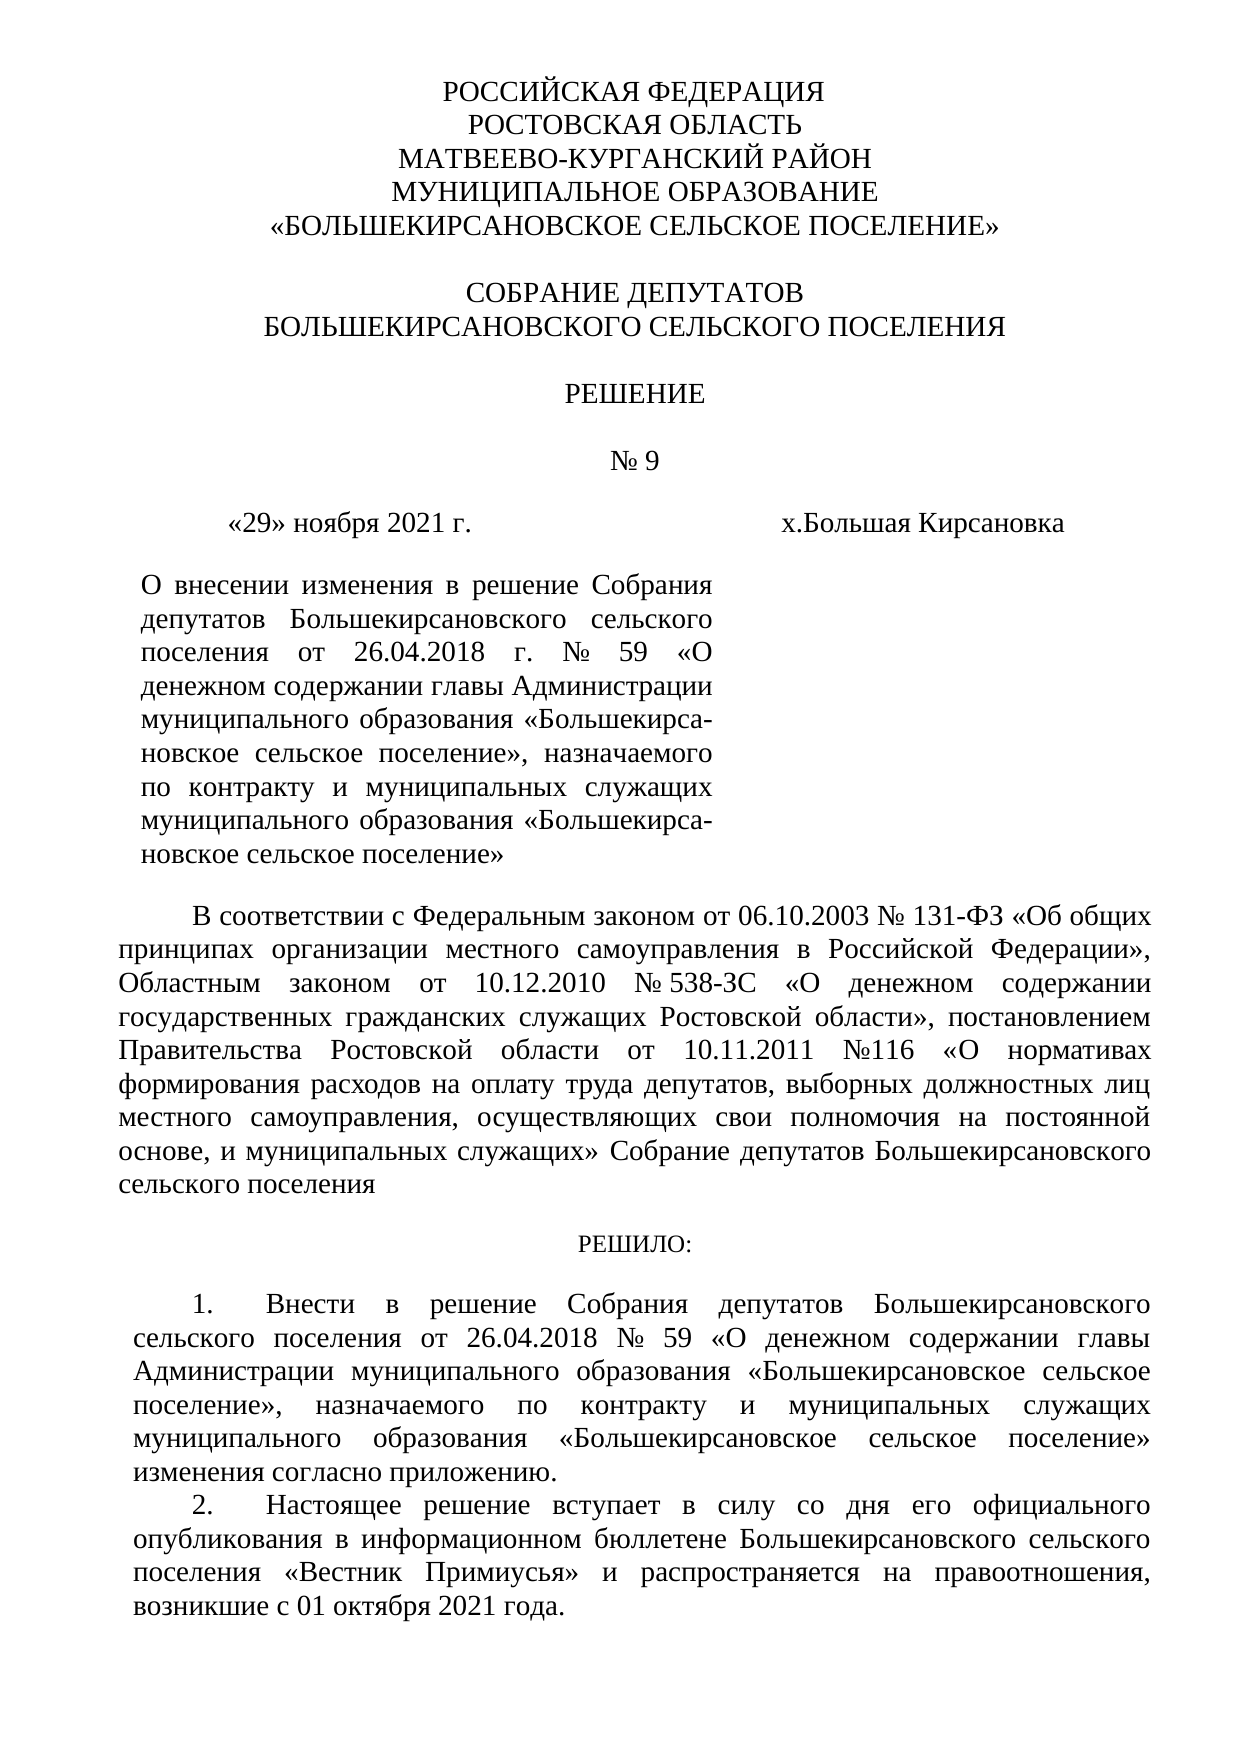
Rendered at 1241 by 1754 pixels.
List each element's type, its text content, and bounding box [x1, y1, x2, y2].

text № 9 [118, 443, 1152, 476]
text «БОЛЬШЕКИРСАНОВСКОЕ СЕЛЬСКОЕ ПОСЕЛЕНИЕ» [118, 208, 1152, 242]
text РОСТОВСКАЯ ОБЛАСТЬ [118, 107, 1152, 141]
text «29» ноября 2021 г. х.Большая Кирсановка [118, 505, 1152, 539]
list Настоящее решение вступает в силу со дня его официального опубликования в информационном бюллетене Большекирсановского сельского поселения «Вестник Примиусья» и распространяется на правоотношения, возникшие с 01 октября 2021 года. [133, 1487, 1152, 1622]
text МУНИЦИПАЛЬНОЕ ОБРАЗОВАНИЕ [118, 174, 1152, 208]
title РОССИЙСКАЯ ФЕДЕРАЦИЯ [118, 74, 1152, 107]
table_header О внесении изменения в решение Собрания депутатов Большекирсановского сельского поселения от 26.04.2018 г. № 59 «О денежном содержании главы Администрации муниципального образования «Большекирса-новское сельское поселение», назначаемого по контракту и муниципальных служащих муниципального образования «Большекирса-новское сельское поселение» [129, 568, 724, 869]
text РЕШИЛО: [118, 1229, 1152, 1257]
text РЕШЕНИЕ [118, 376, 1152, 409]
text МАТВЕЕВО-КУРГАНСКИЙ РАЙОН [118, 141, 1152, 174]
list Внести в решение Собрания депутатов Большекирсановского сельского поселения от 26.04.2018 № 59 «О денежном содержании главы Администрации муниципального образования «Большекирсановское сельское поселение», назначаемого по контракту и муниципальных служащих муниципального образования «Большекирсановское сельское поселение» изменения согласно приложению. [133, 1286, 1152, 1487]
text В соответствии с Федеральным законом от 06.10.2003 № 131-ФЗ «Об общих принципах организации местного самоуправления в Российской Федерации», Областным законом от 10.12.2010 № 538-ЗС «О денежном содержании государственных гражданских служащих Ростовской области», постановлением Правительства Ростовской области от 10.11.2011 №116 «О нормативах формирования расходов на оплату труда депутатов, выборных должностных лиц местного самоуправления, осуществляющих свои полномочия на постоянной основе, и муниципальных служащих» Собрание депутатов Большекирсановского сельского поселения [118, 898, 1152, 1200]
text БОЛЬШЕКИРСАНОВСКОГО СЕЛЬСКОГО ПОСЕЛЕНИЯ [118, 309, 1152, 342]
text СОБРАНИЕ ДЕПУТАТОВ [118, 275, 1152, 309]
